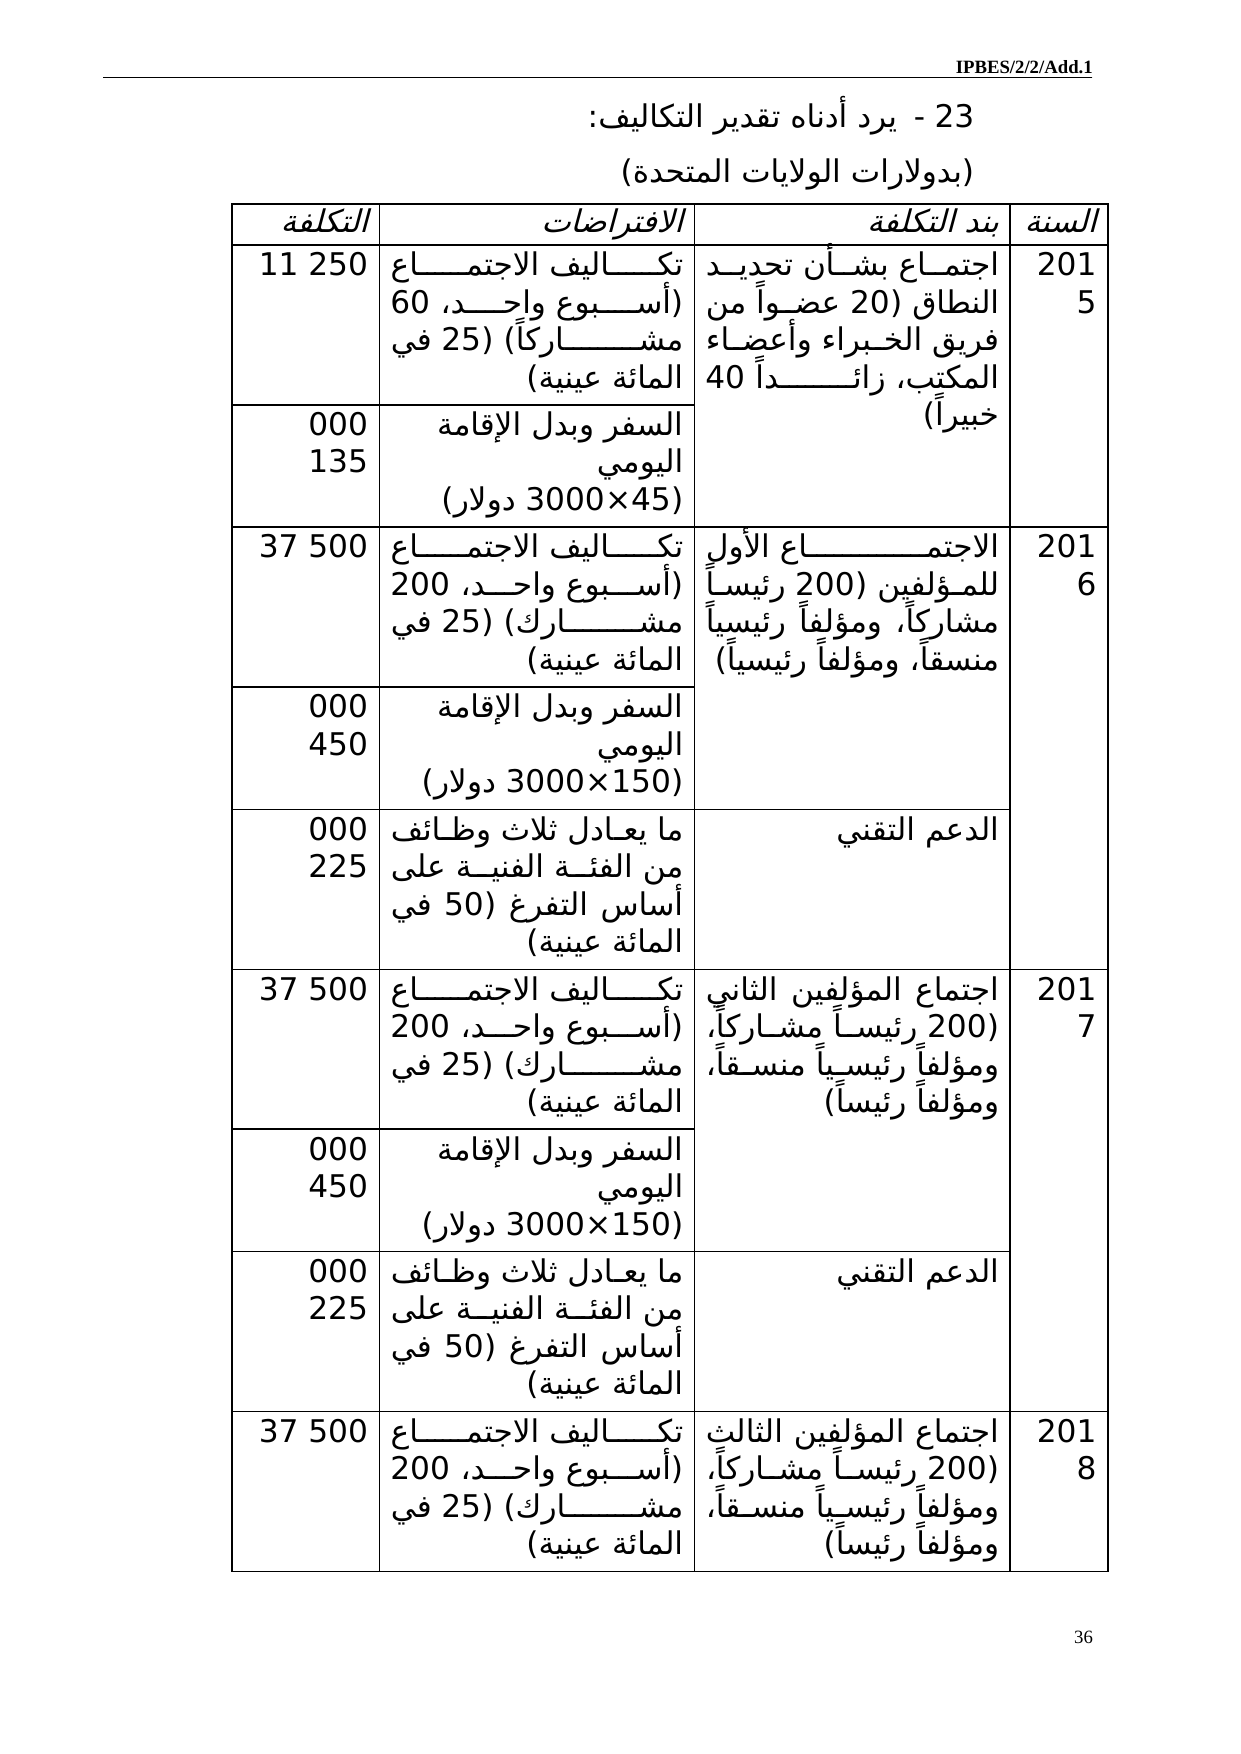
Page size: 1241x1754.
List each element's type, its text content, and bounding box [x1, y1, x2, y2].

table_cell 2017 [1011, 970, 1107, 1411]
table_cell ما يعادل ثلاث وظائف من الفئة الفنية على أساس التفرغ (50 في المائة عينية) [380, 1252, 694, 1411]
table_cell 500 37 [233, 528, 379, 686]
table_cell 000 225 [233, 1252, 379, 1411]
table_cell الاجتماع الأول للمؤلفين (200 رئيساً مشاركاً، ومؤلفاً رئيسياً منسقاً، ومؤلفاً رئيسياً) [695, 528, 1009, 808]
table_cell تكاليف الاجتماع (أسبوع واحد، 200 مشارك) (25 في المائة عينية) [380, 528, 694, 686]
table_cell اجتماع المؤلفين الثاني (200 رئيساً مشاركاً، ومؤلفاً رئيسياً منسقاً، ومؤلفاً رئيساً) [695, 970, 1009, 1251]
table_header السنة [1011, 205, 1107, 244]
text (بدولارات الولايات المتحدة) [103, 149, 974, 190]
table_cell الدعم التقني [695, 810, 1009, 968]
table_cell اجتماع بشأن تحديد النطاق (20 عضواً من فريق الخبراء وأعضاء المكتب، زائداً 40 خبيراً) [695, 246, 1009, 526]
table_cell السفر وبدل الإقامة اليومي (45×3000 دولار) [380, 406, 694, 526]
table_header الافتراضات [380, 205, 694, 244]
table_cell 500 37 [233, 970, 379, 1128]
table_header بند التكلفة [695, 205, 1009, 244]
table_cell السفر وبدل الإقامة اليومي (150×3000 دولار) [380, 1130, 694, 1251]
table_cell 250 11 [233, 246, 379, 404]
table_cell 000 450 [233, 1130, 379, 1251]
table_cell 000 225 [233, 810, 379, 968]
table_cell 000 135 [233, 406, 379, 526]
table_header التكلفة [233, 205, 379, 244]
table_cell 2015 [1011, 246, 1107, 526]
table_cell 000 450 [233, 688, 379, 808]
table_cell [695, 1412, 1009, 1571]
table_cell 2018 [1011, 1412, 1107, 1571]
table_cell تكاليف الاجتماع (أسبوع واحد، 200 مشارك) (25 في المائة عينية) [380, 1412, 694, 1571]
table_cell 2016 [1011, 528, 1107, 968]
table_cell تكاليف الاجتماع (أسبوع واحد، 200 مشارك) (25 في المائة عينية) [380, 970, 694, 1128]
text 23 - يرد أدناه تقدير التكاليف: [103, 94, 974, 136]
table_cell تكاليف الاجتماع (أسبوع واحد، 60 مشاركاً) (25 في المائة عينية) [380, 246, 694, 404]
table_cell 500 37 [233, 1412, 379, 1571]
table_cell السفر وبدل الإقامة اليومي (150×3000 دولار) [380, 688, 694, 808]
table_cell الدعم التقني [695, 1252, 1009, 1411]
table_cell ما يعادل ثلاث وظائف من الفئة الفنية على أساس التفرغ (50 في المائة عينية) [380, 810, 694, 968]
